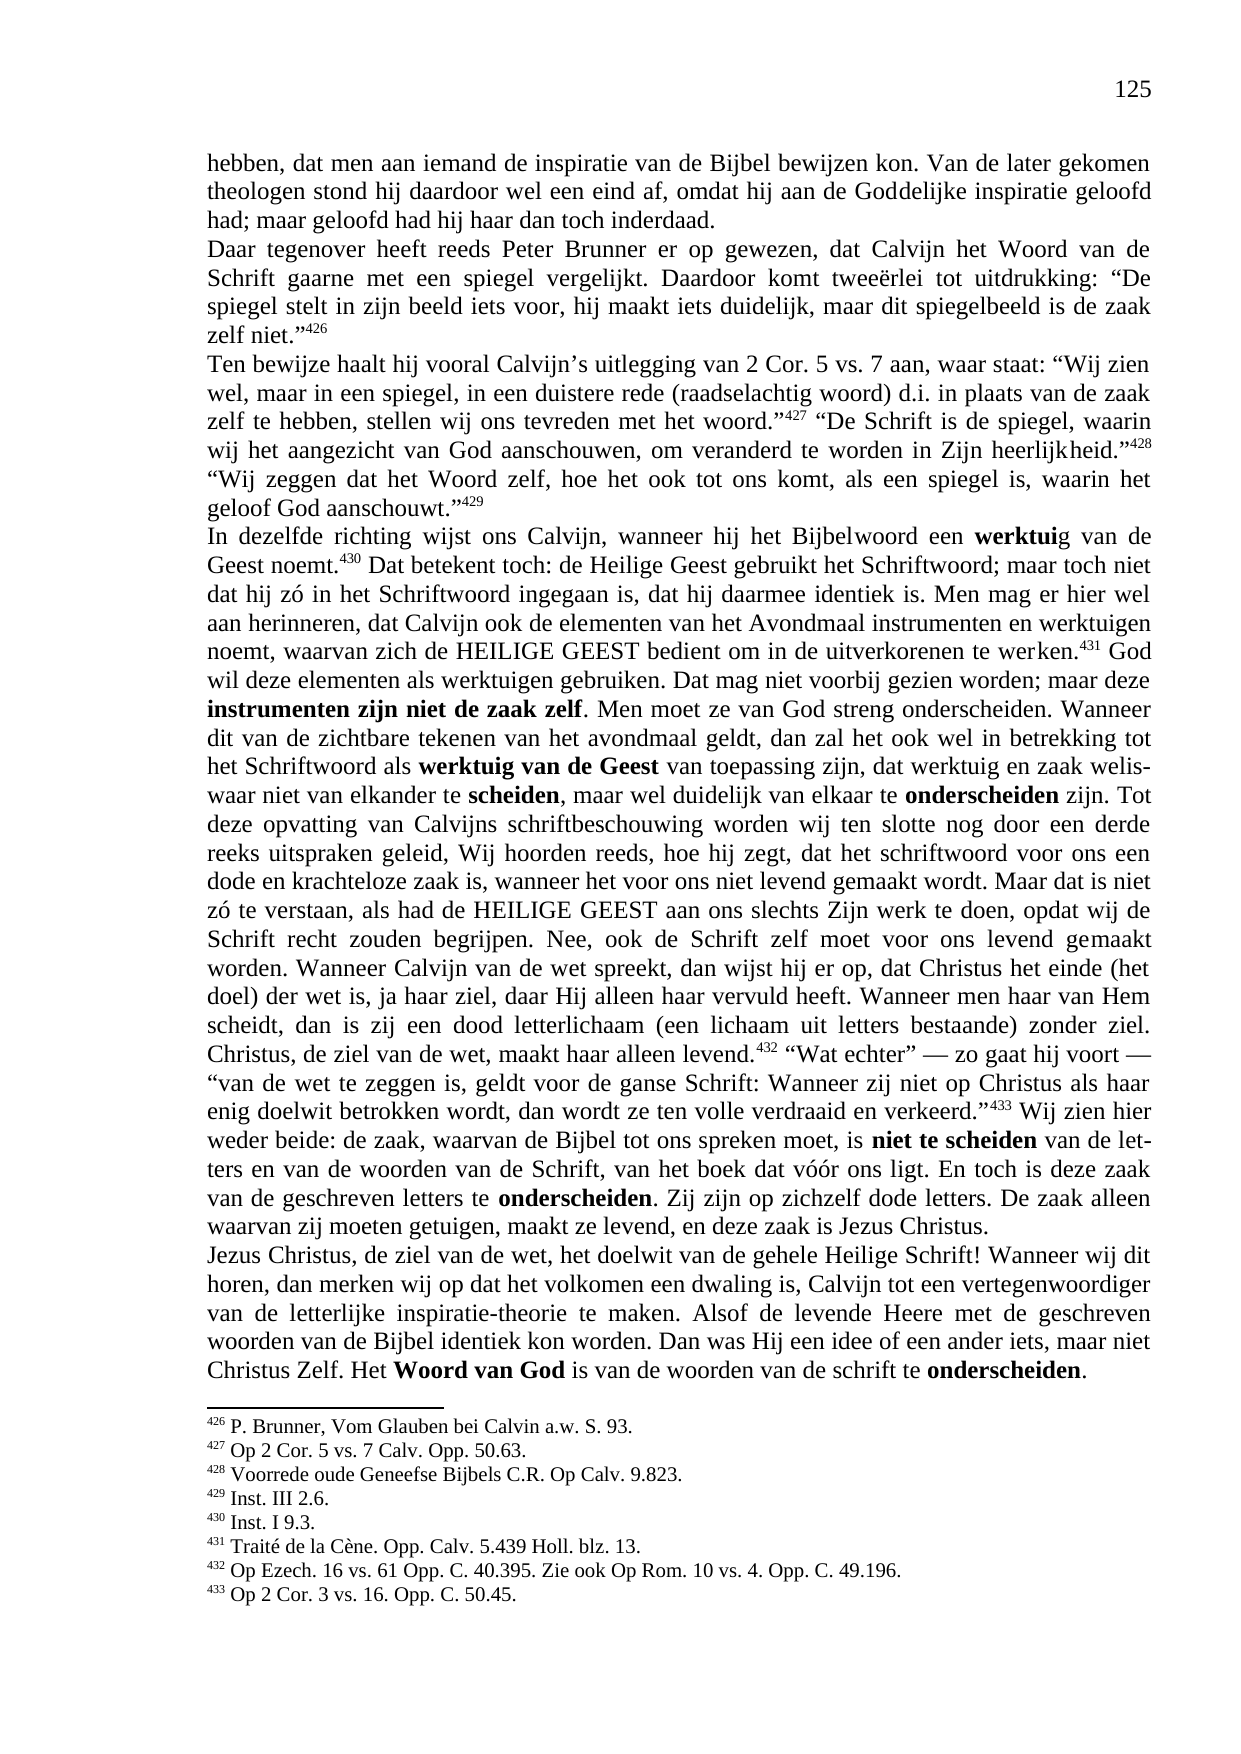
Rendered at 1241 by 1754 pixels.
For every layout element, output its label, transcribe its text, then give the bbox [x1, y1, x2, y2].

text Daar tegenover heeft reeds Peter Brunner er op gewezen, dat Calvijn het Woord van de Schrift gaarne met een spiegel vergelijkt. Daardoor komt tweeërlei tot uitdrukking: “De spiegel stelt in zijn beeld iets voor, hij maakt iets duidelijk, maar dit spiegelbeeld is de zaak zelf niet.” [207, 234, 1152, 349]
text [207, 148, 1152, 234]
text Jezus Christus, de ziel van de wet, het doelwit van de gehele Heilige Schrift! Wanneer wij dit horen, dan merken wij op dat het volkomen een dwaling is, Calvijn tot een vertegenwoordiger van de letterlijke inspiratie-theorie te maken. Alsof de levende Heere met de geschreven woorden van de Bijbel identiek kon worden. Dan was Hij een idee of een ander iets, maar niet Christus Zelf. Het Woord van God is van de woorden van de schrift te onderscheiden. [207, 1240, 1152, 1384]
text Ten bewijze haalt hij vooral Calvijn’s uitlegging van 2 Cor. 5 vs. 7 aan, waar staat: “Wij zien wel, maar in een spiegel, in een duistere rede (raadselachtig woord) d.i. in plaats van de zaak zelf te hebben, stellen wij ons tevreden met het woord.” “De Schrift is de spiegel, waarin wij het aangezicht van God aanschouwen, om veranderd te worden in Zijn heerlijkheid.” “Wij zeggen dat het Woord zelf, hoe het ook tot ons komt, als een spiegel is, waarin het geloof God aanschouwt.” [207, 349, 1152, 521]
text In dezelfde richting wijst ons Calvijn, wanneer hij het Bijbelwoord een werktuig van de Geest noemt. Dat betekent toch: de Heilige Geest gebruikt het Schriftwoord; maar toch niet dat hij zó in het Schriftwoord ingegaan is, dat hij daarmee identiek is. Men mag er hier wel aan herinneren, dat Calvijn ook de elementen van het Avondmaal instrumenten en werktuigen noemt, waarvan zich de HEILIGE GEEST bedient om in de uitverkorenen te werken. God wil deze elementen als werktuigen gebruiken. Dat mag niet voorbij gezien worden; maar deze instrumenten zijn niet de zaak zelf. Men moet ze van God streng onderscheiden. Wanneer dit van de zichtbare tekenen van het avondmaal geldt, dan zal het ook wel in betrekking tot het Schriftwoord als werktuig van de Geest van toepassing zijn, dat werktuig en zaak welis-waar niet van elkander te scheiden, maar wel duidelijk van elkaar te onderscheiden zijn. Tot deze opvatting van Calvijns schriftbeschouwing worden wij ten slotte nog door een derde reeks uitspraken geleid, Wij hoorden reeds, hoe hij zegt, dat het schriftwoord voor ons een dode en krachteloze zaak is, wanneer het voor ons niet levend gemaakt wordt. Maar dat is niet zó te verstaan, als had de HEILIGE GEEST aan ons slechts Zijn werk te doen, opdat wij de Schrift recht zouden begrijpen. Nee, ook de Schrift zelf moet voor ons levend gemaakt worden. Wanneer Calvijn van de wet spreekt, dan wijst hij er op, dat Christus het einde (het doel) der wet is, ja haar ziel, daar Hij alleen haar vervuld heeft. Wanneer men haar van Hem scheidt, dan is zij een dood letterlichaam (een lichaam uit letters bestaande) zonder ziel. Christus, de ziel van de wet, maakt haar alleen levend. “Wat echter” — zo gaat hij voort — “van de wet te zeggen is, geldt voor de ganse Schrift: Wanneer zij niet op Christus als haar enig doelwit betrokken wordt, dan wordt ze ten volle verdraaid en verkeerd.” Wij zien hier weder beide: de zaak, waarvan de Bijbel tot ons spreken moet, is niet te scheiden van de letters en van de woorden van de Schrift, van het boek dat vóór ons ligt. En toch is deze zaak van de geschreven letters te onderscheiden. Zij zijn op zichzelf dode letters. De zaak alleen waarvan zij moeten getuigen, maakt ze levend, en deze zaak is Jezus Christus. [207, 521, 1152, 1240]
